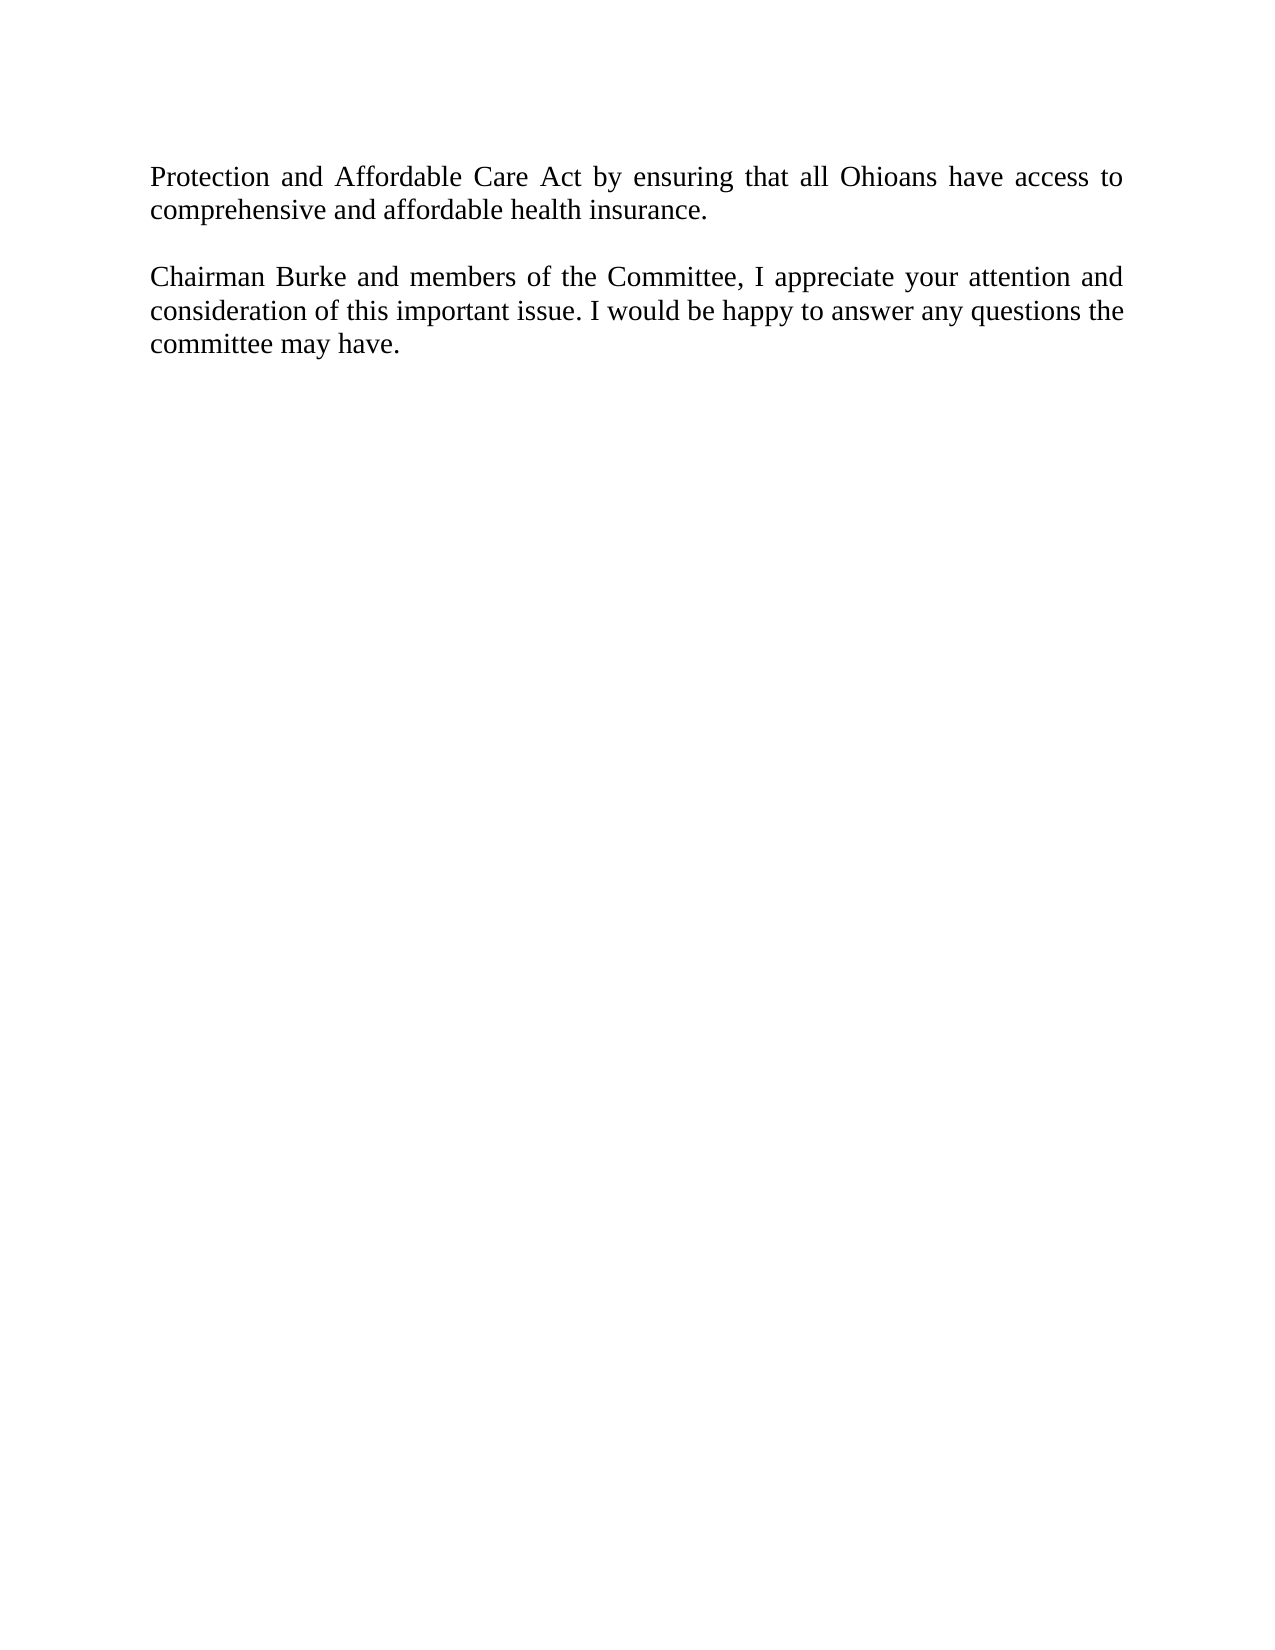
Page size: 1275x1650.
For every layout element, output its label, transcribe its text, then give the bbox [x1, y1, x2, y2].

text Chairman Burke and members of the Committee, I appreciate your attention and consideration of this important issue. I would be happy to answer any questions the committee may have. [150, 259, 1125, 360]
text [150, 159, 1125, 226]
